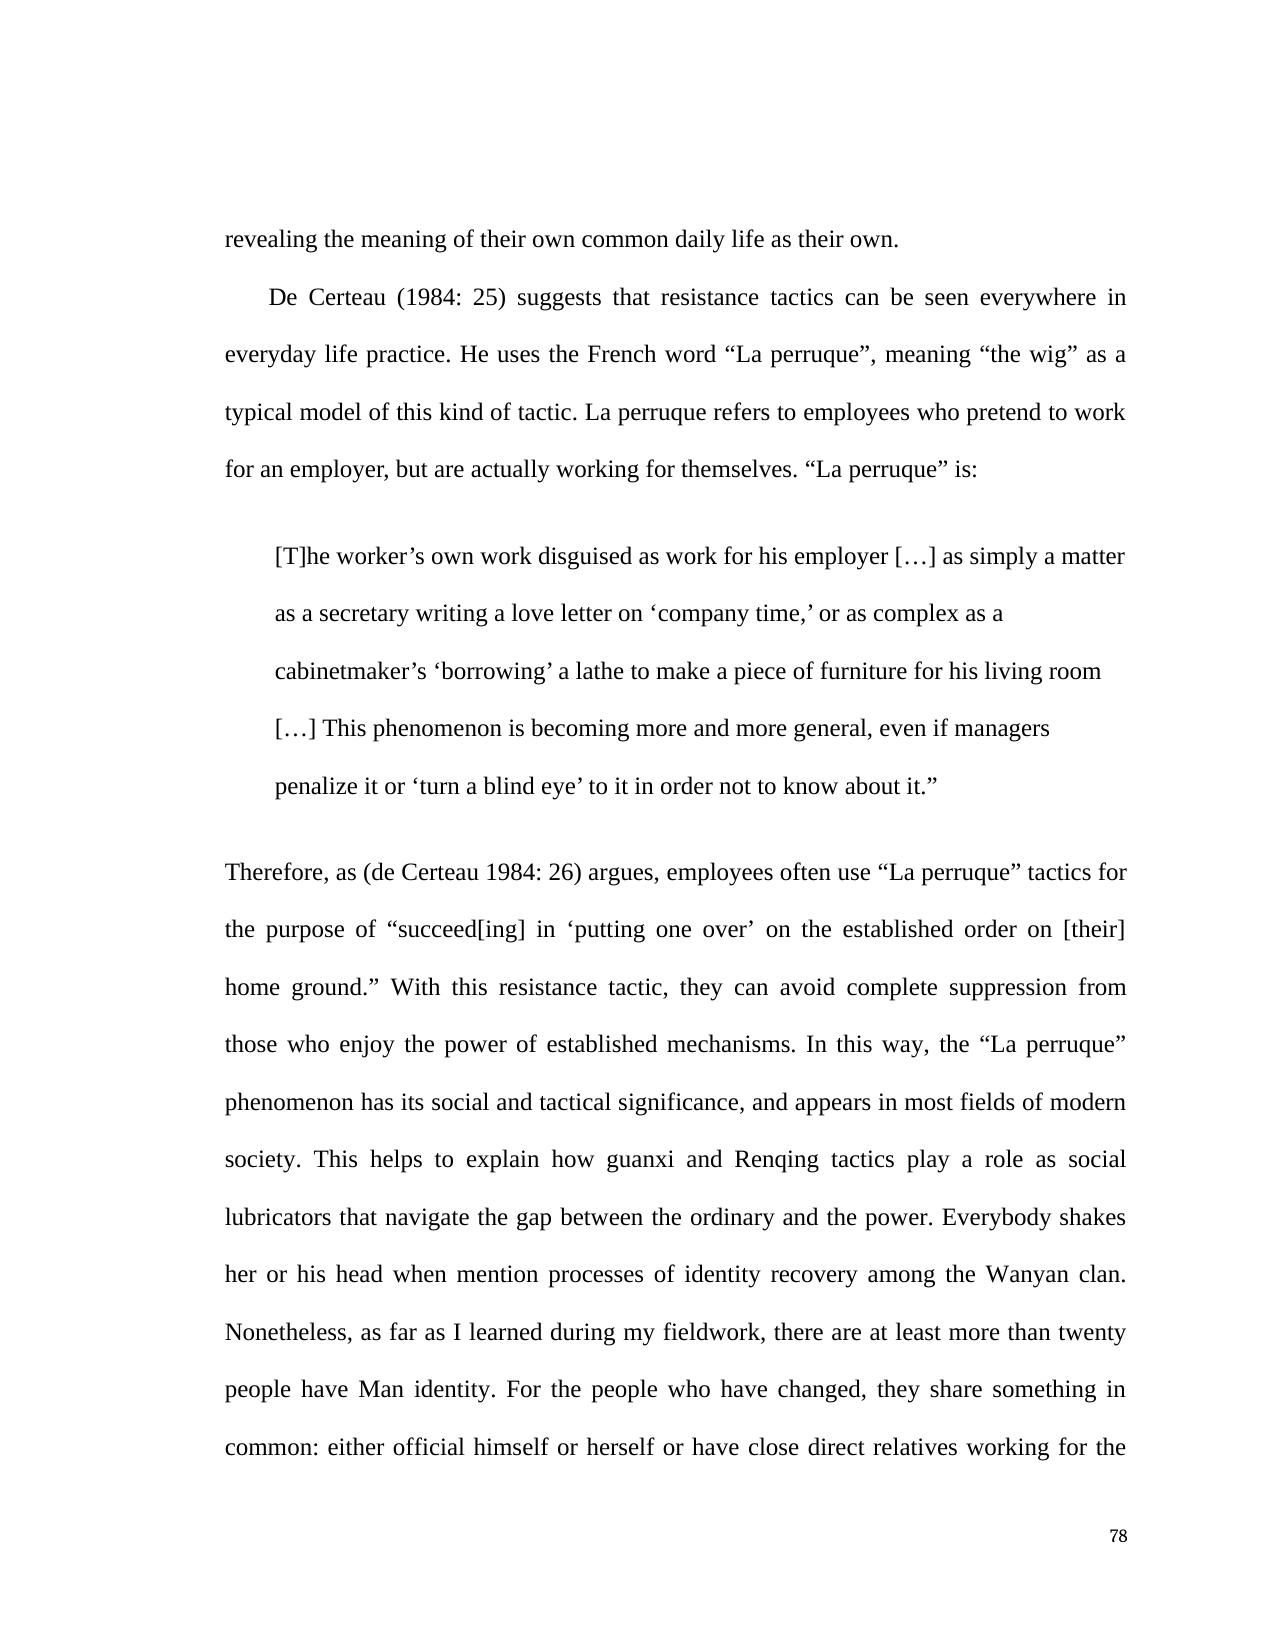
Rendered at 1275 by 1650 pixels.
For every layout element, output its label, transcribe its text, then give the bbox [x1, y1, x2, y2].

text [224, 224, 1127, 253]
text [T]he worker’s own work disguised as work for his employer […] as simply a matter as a secretary writing a love letter on ‘company time,’ or as complex as a cabinetmaker’s ‘borrowing’ a lathe to make a piece of furniture for his living room […] This phenomenon is becoming more and more general, even if managers penalize it or ‘turn a blind eye’ to it in order not to know about it.” [274, 541, 1127, 799]
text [224, 857, 1127, 1461]
text De Certeau (1984: 25) suggests that resistance tactics can be seen everywhere in everyday life practice. He uses the French word “La perruque”, meaning “the wig” as a typical model of this kind of tactic. La perruque refers to employees who pretend to work for an employer, but are actually working for themselves. “La perruque” is: [224, 282, 1127, 483]
